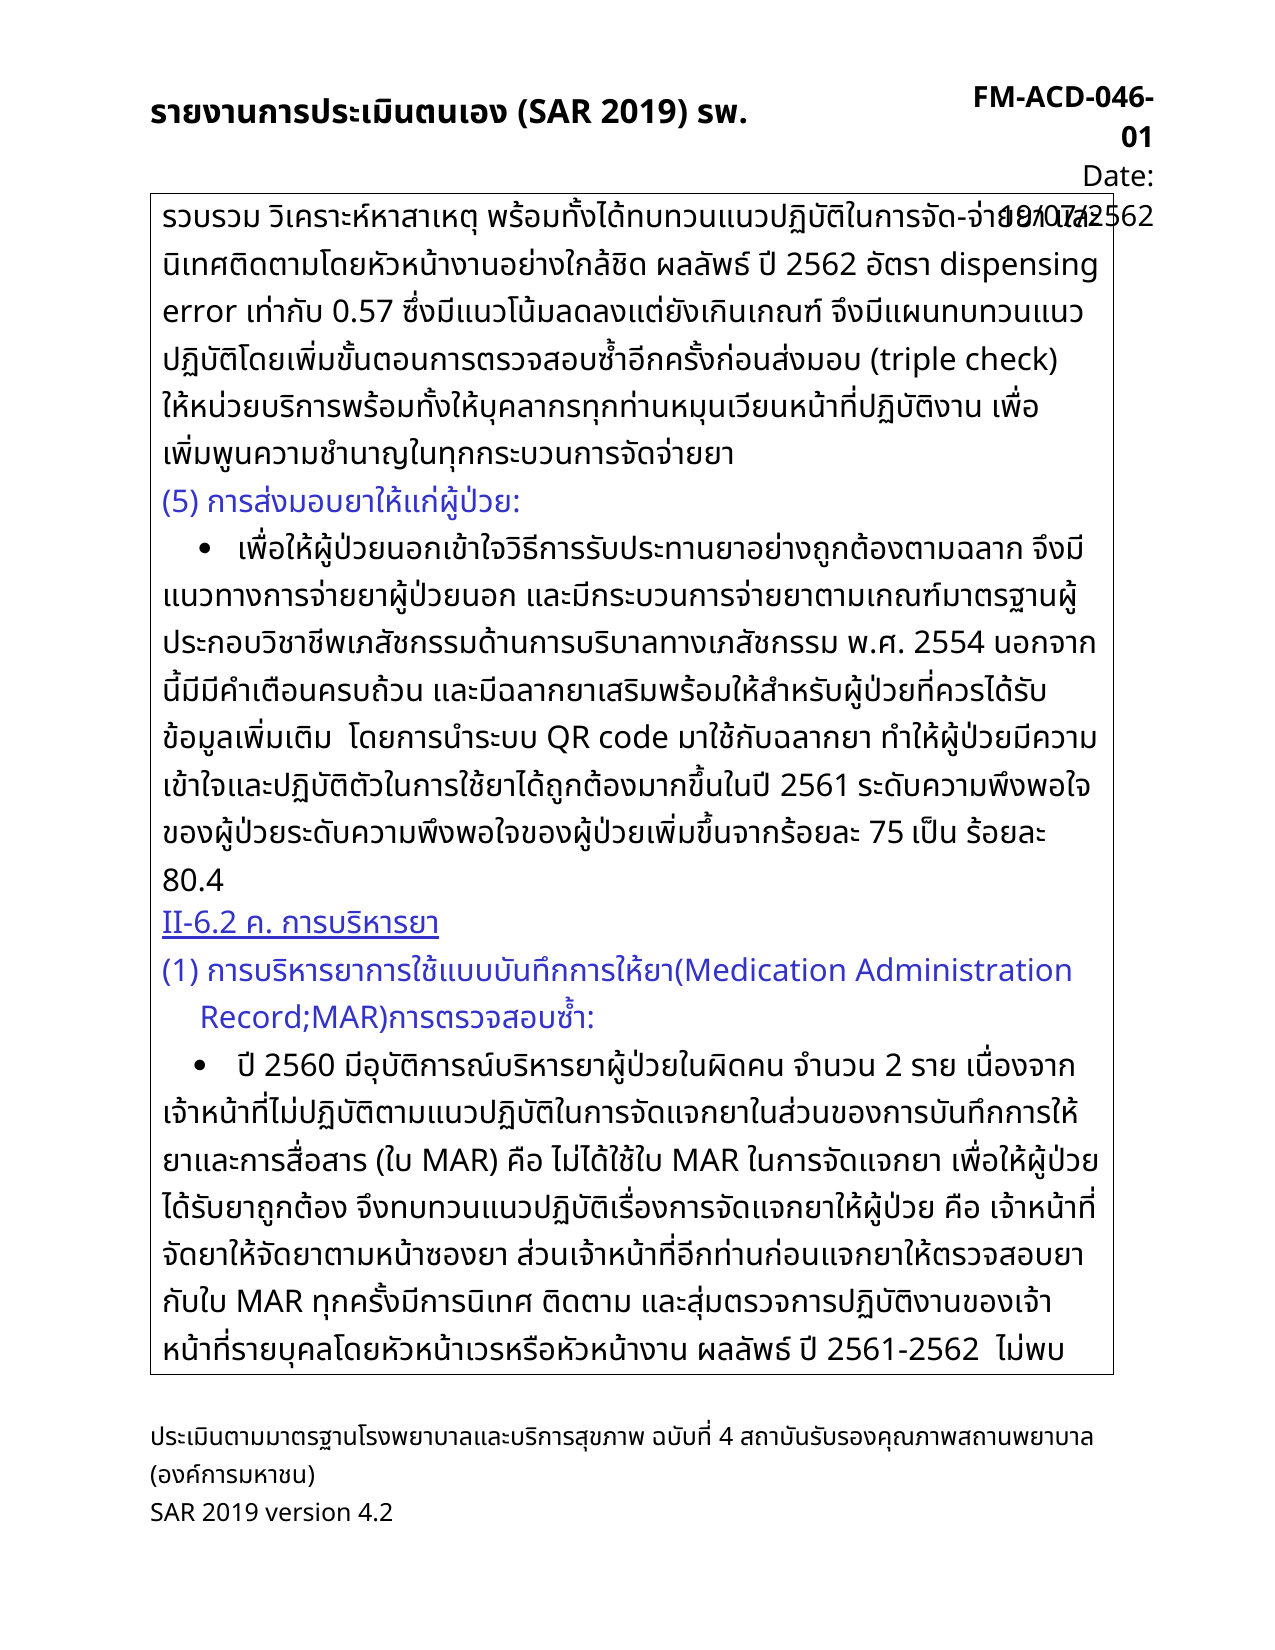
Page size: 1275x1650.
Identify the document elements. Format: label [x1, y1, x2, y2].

table_cell [151, 194, 1113, 1374]
